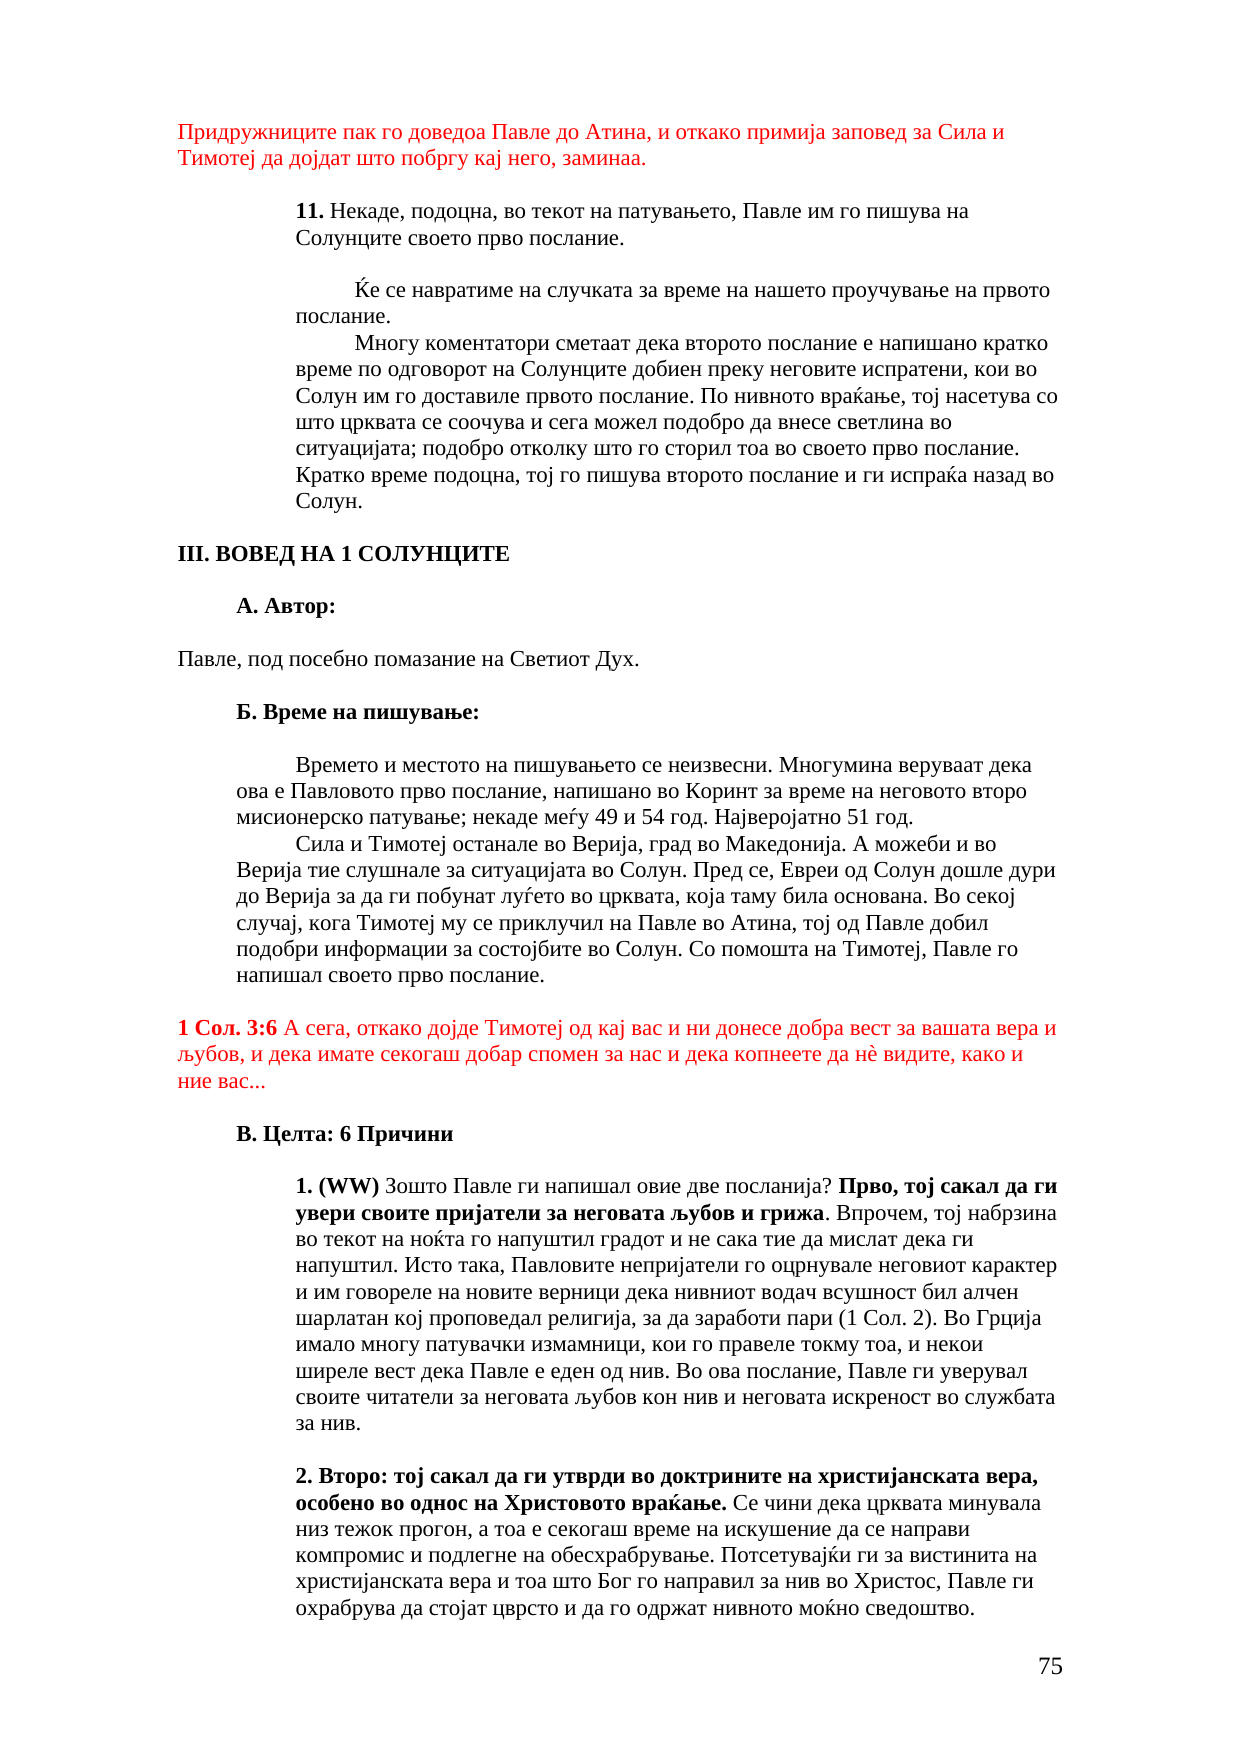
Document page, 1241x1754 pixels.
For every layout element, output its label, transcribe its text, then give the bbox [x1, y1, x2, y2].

text 2. Второ: тој сакал да ги утврди во доктрините на христијанската вера, особено во однос на Христовото враќање. Се чини дека црквата минувала низ тежок прогон, а тоа е секогаш време на искушение да се направи компромис и подлегне на обесхрабрување. Потсетувајќи ги за вистинита на христијанската вера и тоа што Бог го направил за нив во Христос, Павле ги охрабрува да стојат цврсто и да го одржат нивното моќно сведоштво. [295, 1462, 1063, 1620]
text Б. Време на пишување: [236, 698, 1063, 724]
text 1 Сол. 3:6 А сега, откако дојде Тимотеј од кај вас и ни донесе добра вест за вашата вера и љубов, и дека имате секогаш добар спомен за нас и дека копнеете да нè видите, како и ние вас... [177, 1014, 1063, 1093]
text Многу коментатори сметаат дека второто послание е напишано кратко време по одговорот на Солунците добиен преку неговите испратени, кои во Солун им го доставиле првото послание. По нивното враќање, тој насетува со што црквата се соочува и сега можел подобро да внесе светлина во ситуацијата; подобро отколку што го сторил тоа во своето прво послание. Кратко време подоцна, тој го пишува второто послание и ги испраќа назад во Солун. [295, 329, 1063, 513]
text III. ВОВЕД НА 1 СОЛУНЦИТЕ [177, 540, 1063, 566]
text 1. (WW) Зошто Павле ги напишал овие две посланија? Прво, тој сакал да ги увери своите пријатели за неговата љубов и грижа. Впрочем, тој набрзина во текот на ноќта го напуштил градот и не сака тие да мислат дека ги напуштил. Исто така, Павловите непријатели го оцрнувале неговиот карактер и им говореле на новите верници дека нивниот водач всушност бил алчен шарлатан кој проповедал религија, за да заработи пари (1 Сол. 2). Во Грција имало многу патувачки измамници, кои го правеле токму тоа, и некои ширеле вест дека Павле е еден од нив. Во ова послание, Павле ги уверувал своите читатели за неговата љубов кон нив и неговата искреност во службата за нив. [295, 1172, 1063, 1436]
text 11. Некаде, подоцна, во текот на патувањето, Павле им го пишува на Солунците своето прво послание. [295, 197, 1063, 250]
text В. Целта: 6 Причини [236, 1119, 1063, 1146]
text Сила и Тимотеј останале во Верија, град во Македонија. А можеби и во Верија тие слушнале за ситуацијата во Солун. Пред се, Евреи од Солун дошле дури до Верија за да ги побунат луѓето во црквата, која таму била основана. Во секој случај, кога Тимотеј му се приклучил на Павле во Атина, тој од Павле добил подобри информации за состојбите во Солун. Со помошта на Тимотеј, Павле го напишал своето прво послание. [236, 830, 1063, 988]
text Ќе се навратиме на случката за време на нашето проучување на првото послание. [295, 276, 1063, 329]
text Времето и местото на пишувањето се неизвесни. Многумина веруваат дека ова е Павловото прво послание, напишано во Коринт за време на неговото второ мисионерско патување; некаде меѓу 49 и 54 год. Најверојатно 51 год. [236, 751, 1063, 830]
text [177, 118, 1063, 171]
text Павле, под посебно помазание на Светиот Дух. [177, 645, 1063, 672]
text A. Автор: [236, 592, 1063, 619]
